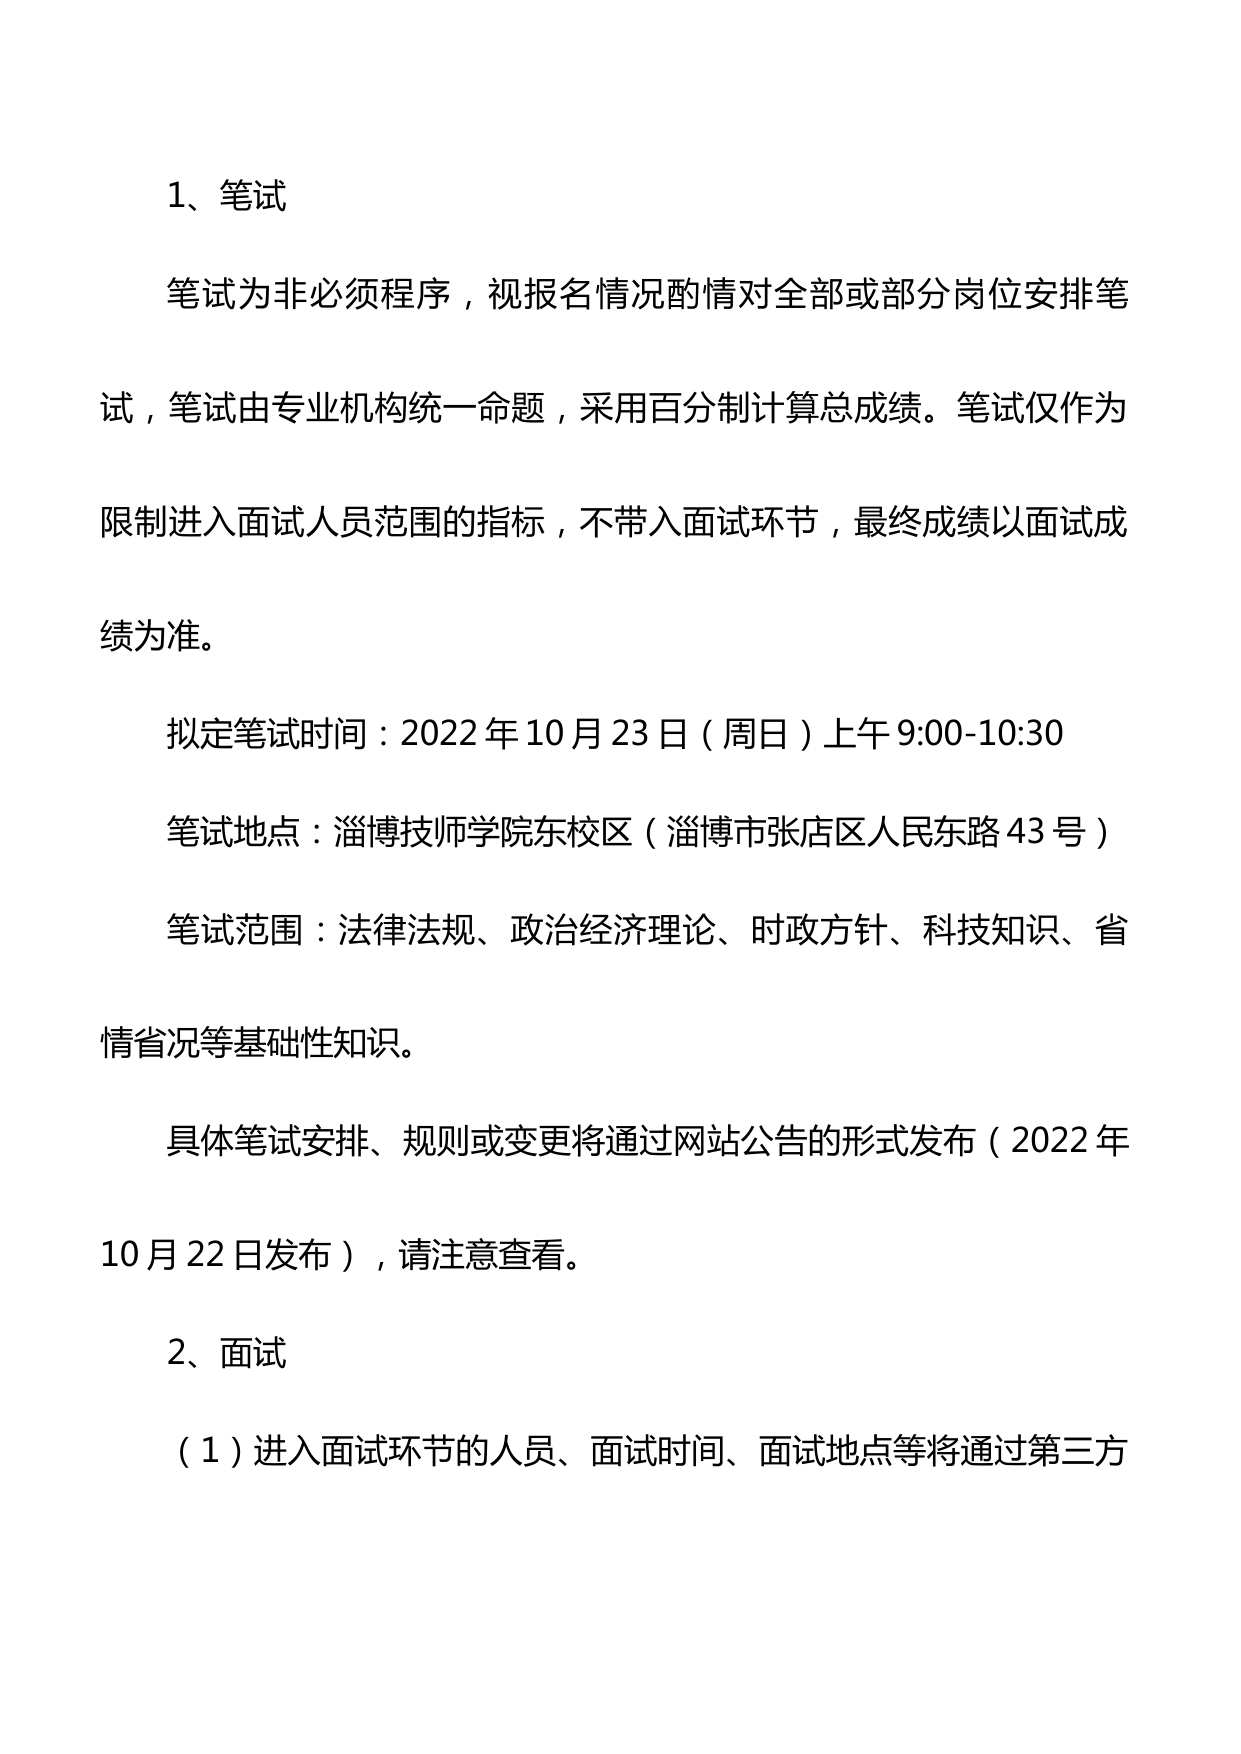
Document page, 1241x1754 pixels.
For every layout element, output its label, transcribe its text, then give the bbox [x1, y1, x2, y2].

text 笔试地点：淄博技师学院东校区（淄博市张店区人民东路43号） [100, 797, 1129, 862]
text 1、笔试 [100, 162, 1129, 227]
text 拟定笔试时间：2022年10月23日（周日）上午9:00-10:30 [100, 699, 1129, 764]
text 笔试为非必须程序，视报名情况酌情对全部或部分岗位安排笔试，笔试由专业机构统一命题，采用百分制计算总成绩。笔试仅作为限制进入面试人员范围的指标，不带入面试环节，最终成绩以面试成绩为准。 [100, 260, 1129, 666]
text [100, 1417, 1129, 1482]
text 笔试范围：法律法规、政治经济理论、时政方针、科技知识、省情省况等基础性知识。 [100, 895, 1129, 1074]
text 2、面试 [100, 1319, 1129, 1384]
text 具体笔试安排、规则或变更将通过网站公告的形式发布（2022年10月22日发布），请注意查看。 [100, 1107, 1129, 1286]
